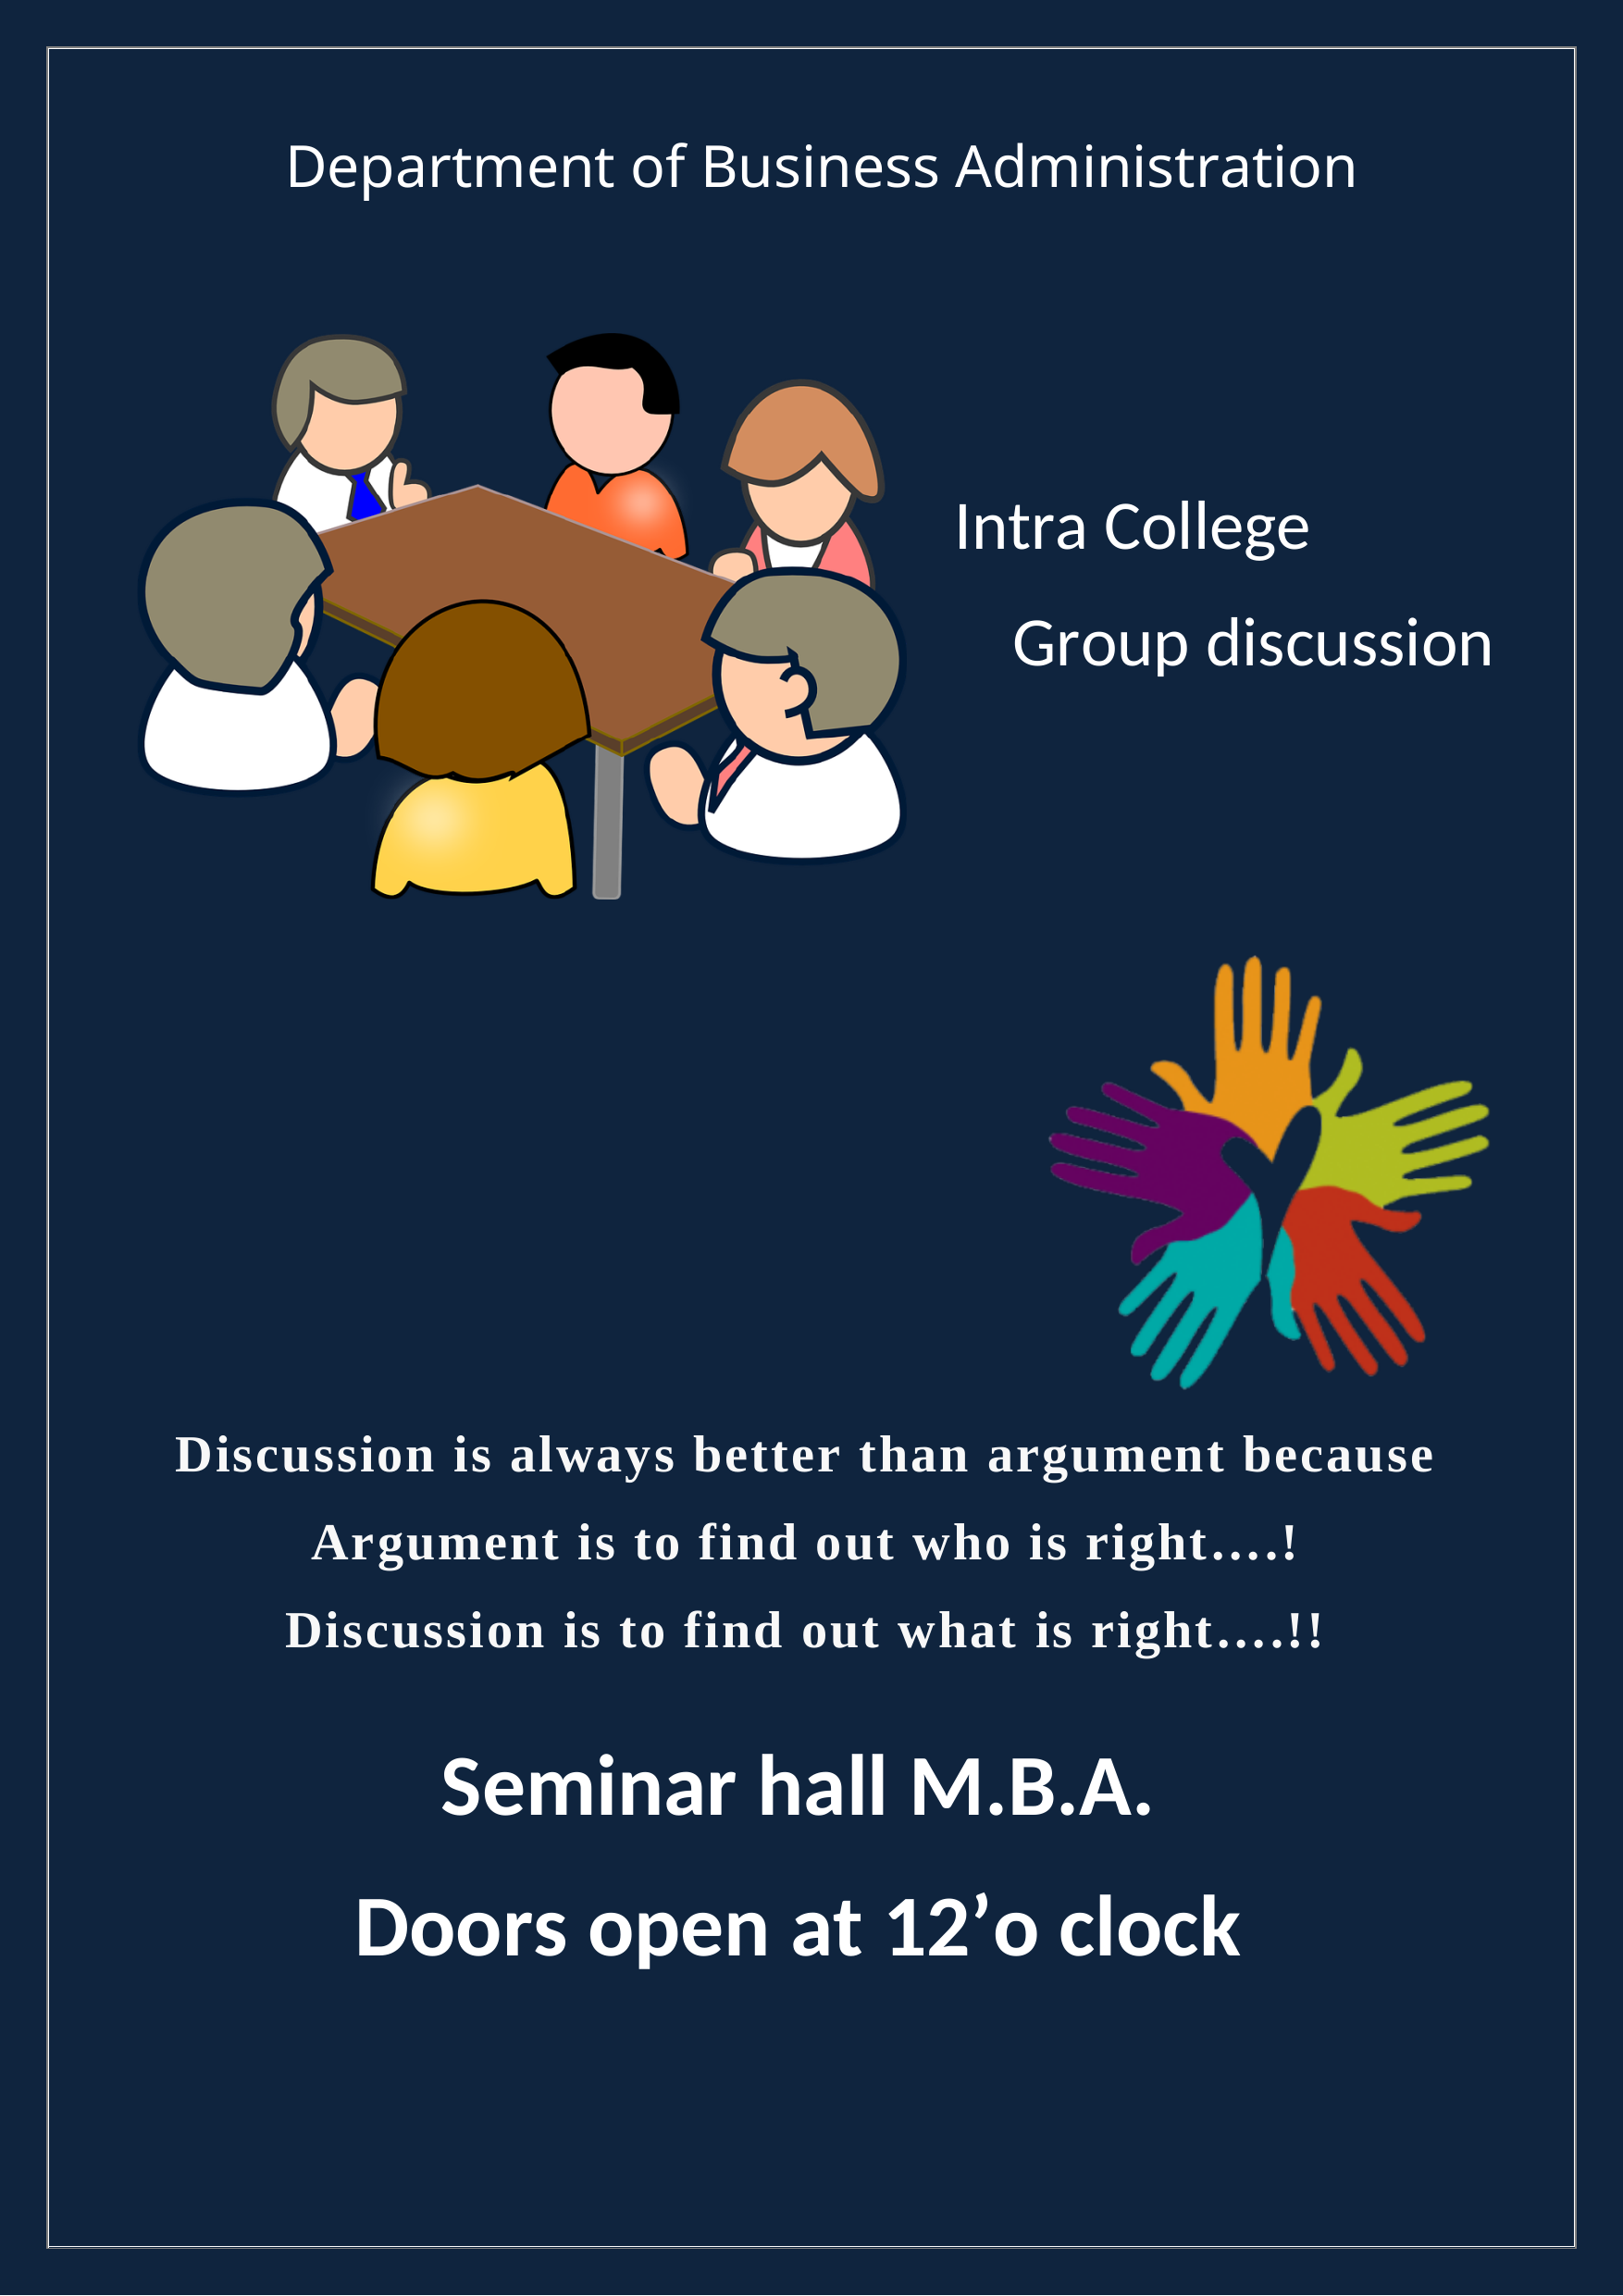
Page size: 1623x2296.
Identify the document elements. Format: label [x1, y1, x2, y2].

picture [960, 923, 1574, 1416]
picture [137, 333, 907, 900]
picture [1577, 923, 1580, 1416]
